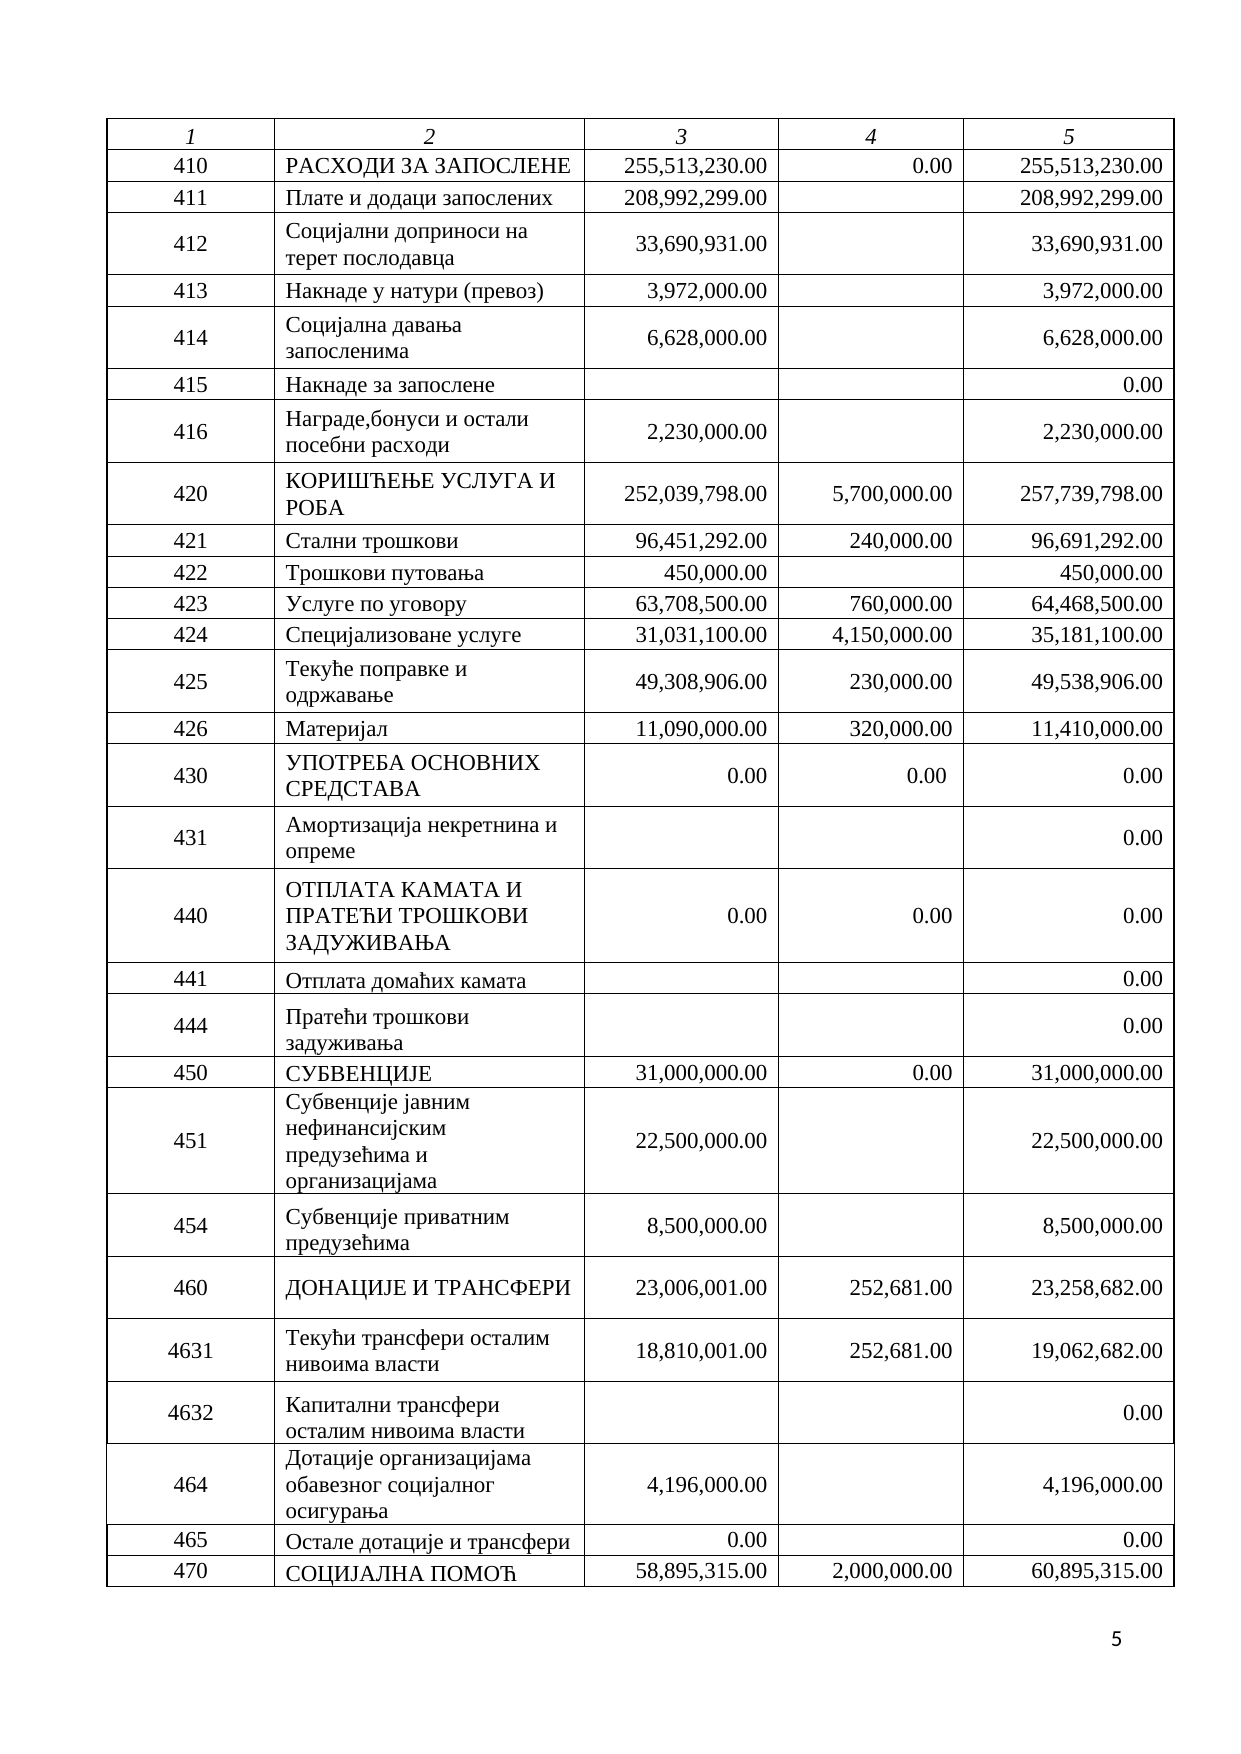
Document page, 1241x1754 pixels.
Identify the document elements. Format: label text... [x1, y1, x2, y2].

table_cell Трошкови путовања [275, 557, 584, 587]
table_cell [779, 400, 963, 462]
table_cell 3,972,000.00 [964, 275, 1173, 306]
table_cell 0.00 [964, 744, 1173, 806]
table_cell 416 [108, 400, 274, 462]
table_cell 3 [585, 119, 778, 149]
table_cell 441 [108, 963, 274, 993]
table_cell 451 [108, 1088, 274, 1193]
table_cell РАСХОДИ ЗА ЗАПОСЛЕНЕ [275, 150, 584, 181]
table_cell 0.00 [964, 369, 1173, 399]
table_cell 4 [779, 119, 963, 149]
table_cell 0.00 [779, 150, 963, 181]
table_cell 49,538,906.00 [964, 650, 1173, 712]
table_cell 96,451,292.00 [585, 525, 778, 556]
table_cell 255,513,230.00 [964, 150, 1173, 181]
table_cell Награде,бонуси и остали посебни расходи [275, 400, 584, 462]
table_cell 470 [108, 1556, 274, 1586]
table_cell 444 [108, 994, 274, 1056]
table_cell 31,031,100.00 [585, 619, 778, 649]
table_cell 8,500,000.00 [964, 1194, 1173, 1256]
table_cell Субвенције јавним нефинансијским предузећима и организацијама [275, 1088, 584, 1193]
table_cell 257,739,798.00 [964, 463, 1173, 524]
table_cell 411 [108, 182, 274, 212]
table_cell Специјализоване услуге [275, 619, 584, 649]
table_cell 424 [108, 619, 274, 649]
table_cell 252,039,798.00 [585, 463, 778, 524]
table_cell Пратећи трошкови задуживања [275, 994, 584, 1056]
table_cell 450 [108, 1057, 274, 1087]
table_cell 412 [108, 213, 274, 274]
table_cell [779, 307, 963, 368]
table_cell 208,992,299.00 [964, 182, 1173, 212]
table_cell [585, 369, 778, 399]
table_cell [779, 963, 963, 993]
table_cell 64,468,500.00 [964, 588, 1173, 618]
table_cell 0.00 [779, 744, 963, 806]
table_cell 4,150,000.00 [779, 619, 963, 649]
table_cell Текуће поправке и одржавање [275, 650, 584, 712]
table_cell 23,006,001.00 [585, 1257, 778, 1318]
table_cell [585, 807, 778, 868]
table_cell 5,700,000.00 [779, 463, 963, 524]
table_cell 0.00 [964, 1525, 1173, 1555]
table_cell 413 [108, 275, 274, 306]
table_cell 33,690,931.00 [585, 213, 778, 274]
table_cell [585, 1382, 778, 1443]
table_cell 58,895,315.00 [585, 1556, 778, 1586]
table_cell 2,230,000.00 [964, 400, 1173, 462]
table_cell ОТПЛАТА КАМАТА И ПРАТЕЋИ ТРОШКОВИ ЗАДУЖИВАЊА [275, 869, 584, 962]
table_cell Материјал [275, 713, 584, 743]
table_cell [779, 557, 963, 587]
table_cell КОРИШЋЕЊЕ УСЛУГА И РОБА [275, 463, 584, 524]
table_cell 4632 [108, 1382, 274, 1443]
table_cell [779, 275, 963, 306]
table_cell 431 [108, 807, 274, 868]
table_cell [779, 1194, 963, 1256]
table_cell 6,628,000.00 [585, 307, 778, 368]
table_cell 460 [108, 1257, 274, 1318]
table_cell Накнаде у натури (превоз) [275, 275, 584, 306]
table_cell УПОТРЕБА ОСНОВНИХ СРЕДСТАВА [275, 744, 584, 806]
table_cell 11,090,000.00 [585, 713, 778, 743]
table_cell 420 [108, 463, 274, 524]
table_cell 11,410,000.00 [964, 713, 1173, 743]
table_cell 0.00 [585, 1525, 778, 1555]
table_cell ДОНАЦИЈЕ И ТРАНСФЕРИ [275, 1257, 584, 1318]
table_cell 426 [108, 713, 274, 743]
table_cell Амортизација некретнина и опреме [275, 807, 584, 868]
table_cell СУБВЕНЦИЈЕ [275, 1057, 584, 1087]
table_cell 440 [108, 869, 274, 962]
table_cell 414 [108, 307, 274, 368]
table_cell 2,000,000.00 [779, 1556, 963, 1586]
table_cell 450,000.00 [585, 557, 778, 587]
table_cell 5 [964, 119, 1173, 149]
table_cell 33,690,931.00 [964, 213, 1173, 274]
table_cell 421 [108, 525, 274, 556]
table_cell СОЦИЈАЛНА ПОМОЋ [275, 1556, 584, 1586]
table_cell Социјална давања запосленима [275, 307, 584, 368]
table_cell 230,000.00 [779, 650, 963, 712]
table_cell 415 [108, 369, 274, 399]
table_cell Отплата домаћих камата [275, 963, 584, 993]
table_cell 464 [107, 1444, 274, 1523]
table_cell 22,500,000.00 [585, 1088, 778, 1193]
table_cell 255,513,230.00 [585, 150, 778, 181]
table_cell 252,681.00 [779, 1257, 963, 1318]
table_cell [779, 1382, 963, 1443]
table_cell 0.00 [585, 869, 778, 962]
table_cell 4,196,000.00 [585, 1444, 778, 1523]
table_cell 1 [108, 119, 274, 149]
table_cell 0.00 [779, 1057, 963, 1087]
table_cell [779, 213, 963, 274]
table_cell [779, 1444, 963, 1523]
table_cell 6,628,000.00 [964, 307, 1173, 368]
table_cell 0.00 [585, 744, 778, 806]
table_cell [779, 182, 963, 212]
table_cell 35,181,100.00 [964, 619, 1173, 649]
table_cell Плате и додаци запослених [275, 182, 584, 212]
table_cell 0.00 [964, 1382, 1173, 1443]
table_cell Текући трансфери осталим нивоима власти [275, 1319, 584, 1381]
table_cell [585, 963, 778, 993]
table_cell 19,062,682.00 [964, 1319, 1173, 1381]
table_cell 0.00 [779, 869, 963, 962]
table_cell [779, 807, 963, 868]
table_cell 31,000,000.00 [585, 1057, 778, 1087]
table_cell Капитални трансфери осталим нивоима власти [275, 1382, 584, 1443]
table_cell 454 [108, 1194, 274, 1256]
table_cell 760,000.00 [779, 588, 963, 618]
table_cell 4,196,000.00 [964, 1444, 1174, 1523]
table_cell [779, 994, 963, 1056]
table_cell Услуге по уговору [275, 588, 584, 618]
table_cell 423 [108, 588, 274, 618]
table_cell 422 [108, 557, 274, 587]
table_cell 63,708,500.00 [585, 588, 778, 618]
table_cell Дотације организацијама обавезног социјалног осигурања [275, 1444, 584, 1523]
table_cell [779, 1525, 963, 1555]
table_cell 465 [108, 1525, 274, 1555]
table_cell 4631 [108, 1319, 274, 1381]
table_cell Социјални доприноси на терет послодавца [275, 213, 584, 274]
table_cell [779, 369, 963, 399]
table_cell 252,681.00 [779, 1319, 963, 1381]
table_cell [779, 1088, 963, 1193]
table_cell Остале дотације и трансфери [275, 1525, 584, 1555]
table_cell 18,810,001.00 [585, 1319, 778, 1381]
table_cell Субвенције приватним предузећима [275, 1194, 584, 1256]
table_cell 410 [108, 150, 274, 181]
table_cell 425 [108, 650, 274, 712]
table_cell Стални трошкови [275, 525, 584, 556]
table_cell 49,308,906.00 [585, 650, 778, 712]
table_cell 208,992,299.00 [585, 182, 778, 212]
table_cell 8,500,000.00 [585, 1194, 778, 1256]
table_cell 240,000.00 [779, 525, 963, 556]
table_cell 430 [108, 744, 274, 806]
table_cell 22,500,000.00 [964, 1088, 1173, 1193]
table_cell 31,000,000.00 [964, 1057, 1173, 1087]
table_cell 0.00 [964, 869, 1173, 962]
table_cell 3,972,000.00 [585, 275, 778, 306]
table_cell 0.00 [964, 963, 1173, 993]
table_cell 2,230,000.00 [585, 400, 778, 462]
table_cell Накнаде за запослене [275, 369, 584, 399]
table_cell 0.00 [964, 807, 1173, 868]
table_cell 450,000.00 [964, 557, 1173, 587]
table_cell 23,258,682.00 [964, 1257, 1173, 1318]
table_cell 2 [275, 119, 584, 149]
table_cell [585, 994, 778, 1056]
table_cell 320,000.00 [779, 713, 963, 743]
table_cell 96,691,292.00 [964, 525, 1173, 556]
table_cell 0.00 [964, 994, 1173, 1056]
table_cell 60,895,315.00 [964, 1556, 1173, 1586]
